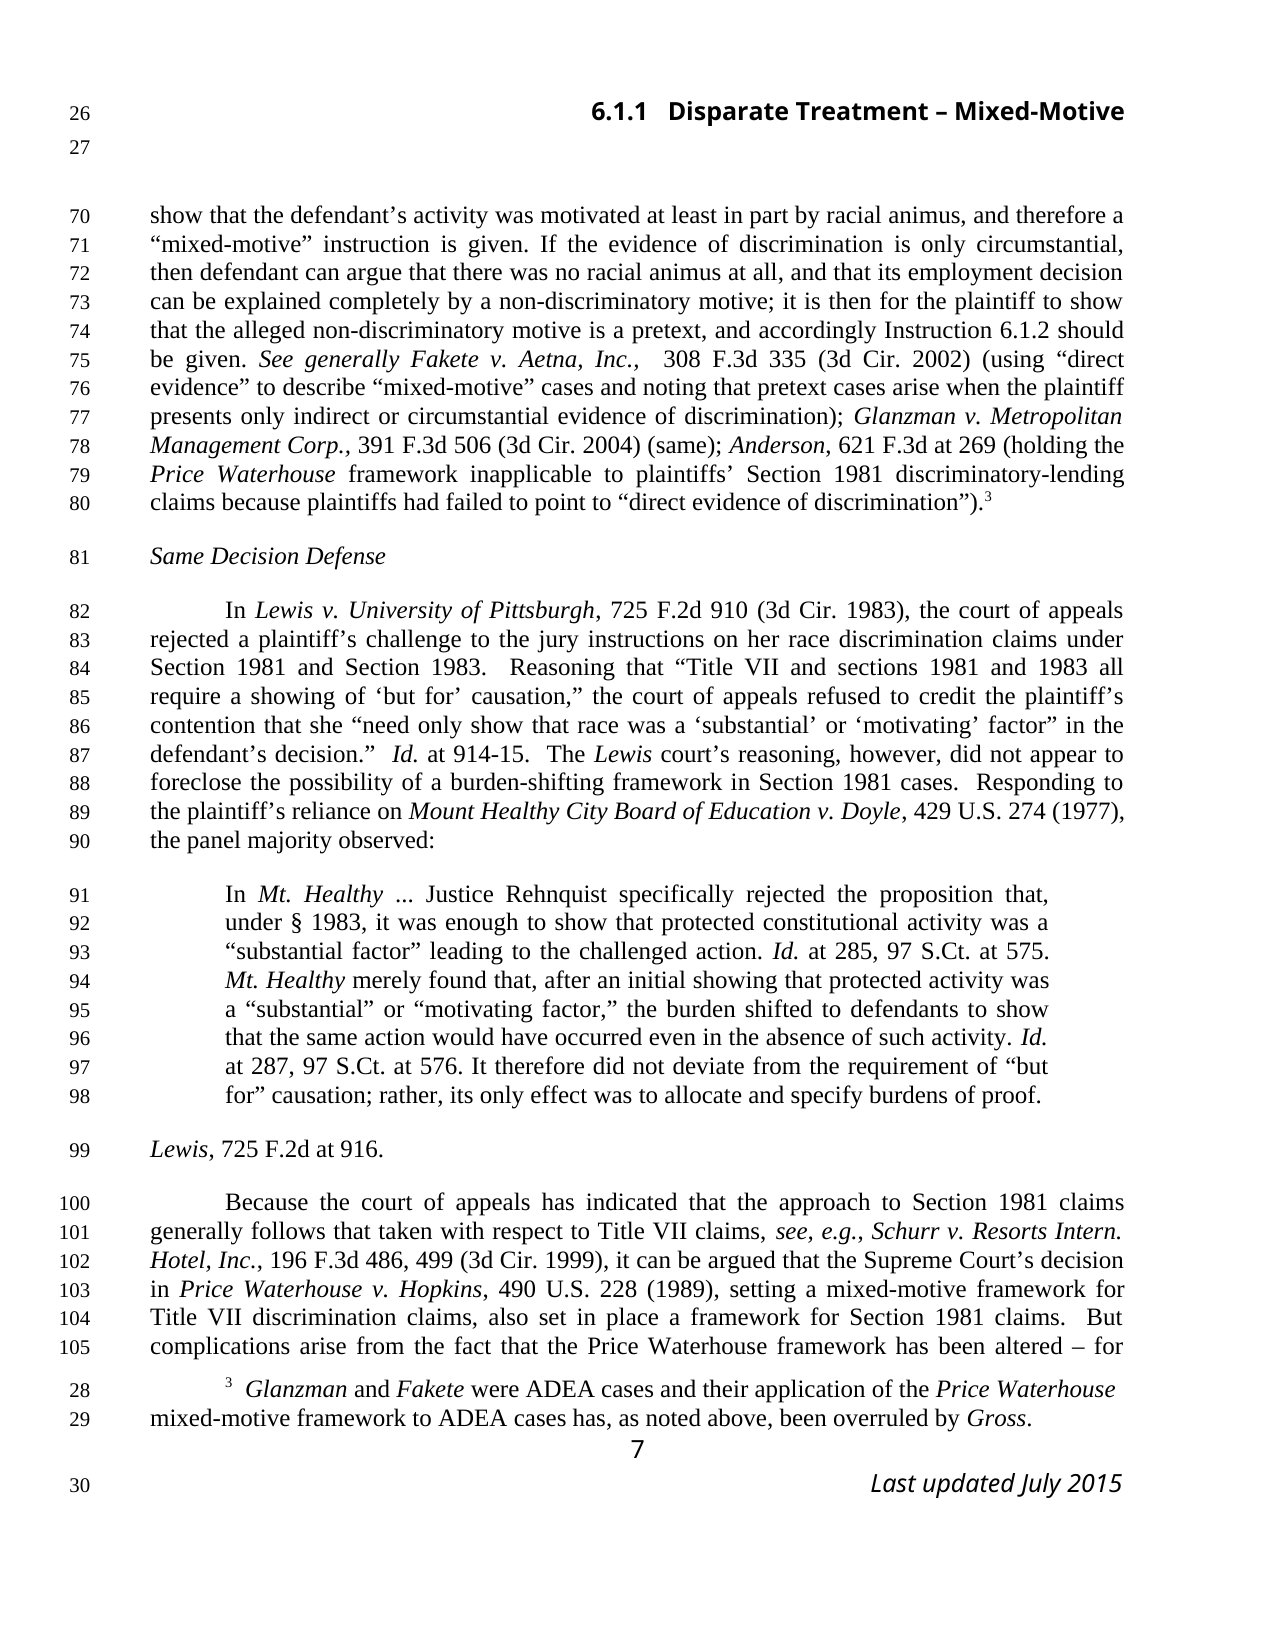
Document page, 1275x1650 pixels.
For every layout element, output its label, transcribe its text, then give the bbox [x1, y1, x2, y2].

text In Mt. Healthy ... Justice Rehnquist specifically rejected the proposition that, under § 1983, it was enough to show that protected constitutional activity was a “substantial factor” leading to the challenged action. Id. at 285, 97 S.Ct. at 575. Mt. Healthy merely found that, after an initial showing that protected activity was a “substantial” or “motivating factor,” the burden shifted to defendants to show that the same action would have occurred even in the absence of such activity. Id. at 287, 97 S.Ct. at 576. It therefore did not deviate from the requirement of “but for” causation; rather, its only effect was to allocate and specify burdens of proof. [225, 879, 1050, 1109]
text Lewis, 725 F.2d at 916. [150, 1134, 1125, 1162]
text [150, 1187, 1125, 1360]
text In Lewis v. University of Pittsburgh, 725 F.2d 910 (3d Cir. 1983), the court of appeals rejected a plaintiff’s challenge to the jury instructions on her race discrimination claims under Section 1981 and Section 1983. Reasoning that “Title VII and sections 1981 and 1983 all require a showing of ‘but for’ causation,” the court of appeals refused to credit the plaintiff’s contention that she “need only show that race was a ‘substantial’ or ‘motivating’ factor” in the defendant’s decision.” Id. at 914-15. The Lewis court’s reasoning, however, did not appear to foreclose the possibility of a burden-shifting framework in Section 1981 cases. Responding to the plaintiff’s reliance on Mount Healthy City Board of Education v. Doyle, 429 U.S. 274 (1977), the panel majority observed: [150, 595, 1125, 854]
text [150, 200, 1125, 516]
text Same Decision Defense [150, 541, 1125, 570]
